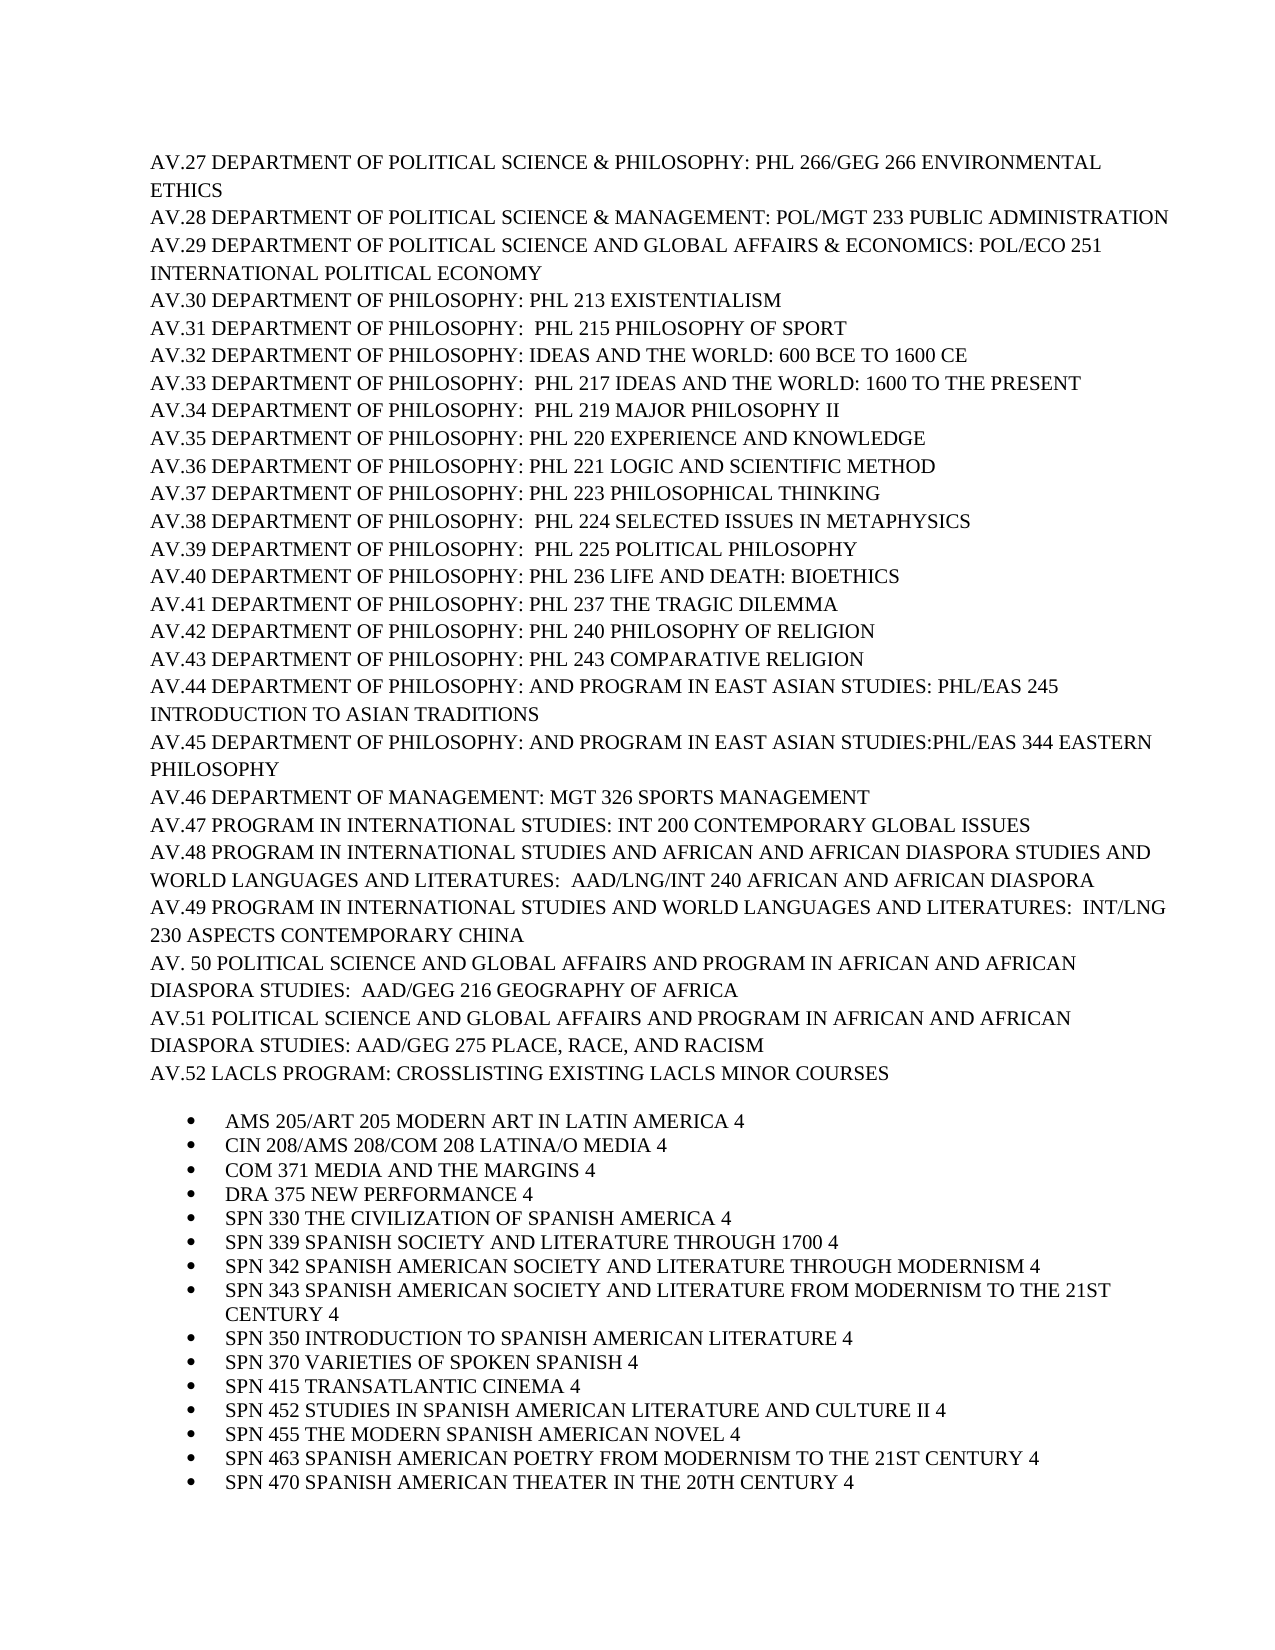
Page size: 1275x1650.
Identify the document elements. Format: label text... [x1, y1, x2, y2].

text AV.47 PROGRAM IN INTERNATIONAL STUDIES: INT 200 CONTEMPORARY GLOBAL ISSUES [150, 812, 1172, 837]
text AV.31 DEPARTMENT OF PHILOSOPHY: PHL 215 Philosophy of Sport [150, 316, 1172, 340]
list SPN 339 Spanish Society and Literature through 1700 4 [187, 1230, 1172, 1254]
text AV.43 DEPARTMENT OF PHILOSOPHY: PHL 243 Comparative Religion [150, 647, 1172, 671]
text AV. 50 POLITICAL SCIENCE AND GLOBAL AFFAIRS AND PROGRAM IN AFRICAN AND AFRICAN DIASPORA STUDIES: AAD/GEG 216 Geography of Africa [150, 951, 1172, 1002]
list AMS 205/ART 205 Modern Art in Latin America 4 [187, 1109, 1172, 1133]
list CIN 208/AMS 208/COM 208 Latina/o Media 4 [187, 1133, 1172, 1157]
text AV.32 DEPARTMENT OF PHILOSOPHY: Ideas and the World: 600 BCE to 1600 CE [150, 343, 1172, 367]
list DRA 375 New Performance 4 [187, 1182, 1172, 1206]
text AV.52 LACLS PROGRAM: CROSSLISTING EXISTING LACLS MINOR COURSES [150, 1061, 1172, 1085]
list COM 371 Media and the Margins 4 [187, 1157, 1172, 1182]
text AV.28 DEPARTMENT OF POLITICAL SCIENCE & MANAGEMENT: POL/MGT 233 Public Administration [150, 205, 1172, 229]
text AV.45 DEPARTMENT OF PHILOSOPHY: AND PROGRAM IN EAST ASIAN STUDIES:PHL/EAS 344 Eastern Philosophy [150, 730, 1172, 781]
text AV.30 DEPARTMENT OF PHILOSOPHY: PHL 213 Existentialism [150, 288, 1172, 312]
text AV.33 DEPARTMENT OF PHILOSOPHY: PHL 217 Ideas and the World: 1600 to the Present [150, 371, 1172, 395]
list SPN 463 Spanish American Poetry from Modernism to the 21st Century 4 [187, 1446, 1172, 1470]
text AV.40 DEPARTMENT OF PHILOSOPHY: PHL 236 Life and Death: Bioethics [150, 564, 1172, 588]
text AV.48 PROGRAM IN INTERNATIONAL STUDIES AND AFRICAN AND AFRICAN DIASPORA STUDIES AND WORLD LANGUAGES AND LITERATURES: AAD/LNG/INT 240 African and African Diaspora [150, 840, 1172, 892]
text AV.44 DEPARTMENT OF PHILOSOPHY: AND PROGRAM IN EAST ASIAN STUDIES: PHL/EAS 245 Introduction to Asian Traditions [150, 674, 1172, 726]
text AV.36 DEPARTMENT OF PHILOSOPHY: PHL 221 Logic and Scientific Method [150, 454, 1172, 478]
list SPN 370 Varieties of Spoken Spanish 4 [187, 1350, 1172, 1374]
text AV.39 DEPARTMENT OF PHILOSOPHY: PHL 225 Political Philosophy [150, 536, 1172, 561]
text AV.37 DEPARTMENT OF PHILOSOPHY: PHL 223 Philosophical Thinking [150, 481, 1172, 505]
text AV.42 DEPARTMENT OF PHILOSOPHY: PHL 240 Philosophy of Religion [150, 619, 1172, 643]
list SPN 350 Introduction to Spanish American Literature 4 [187, 1326, 1172, 1350]
list SPN 455 The Modern Spanish American Novel 4 [187, 1422, 1172, 1446]
text AV.27 DEPARTMENT OF POLITICAL SCIENCE & PHILOSOPHY: PHL 266/GEG 266 Environmental Ethics [150, 150, 1172, 202]
list SPN 342 Spanish American Society and Literature through Modernism 4 [187, 1254, 1172, 1278]
text AV.35 DEPARTMENT OF PHILOSOPHY: PHL 220 Experience and Knowledge [150, 426, 1172, 450]
list SPN 330 The Civilization of Spanish America 4 [187, 1206, 1172, 1230]
text AV.51 POLITICAL SCIENCE AND GLOBAL AFFAIRS AND PROGRAM IN AFRICAN AND AFRICAN DIASPORA STUDIES: AAD/GEG 275 Place, Race, and Racism [150, 1006, 1172, 1057]
text AV.41 DEPARTMENT OF PHILOSOPHY: PHL 237 The Tragic Dilemma [150, 592, 1172, 616]
list SPN 452 Studies in Spanish American Literature and Culture II 4 [187, 1398, 1172, 1422]
list SPN 343 Spanish American Society and Literature from Modernism to the 21st Century 4 [187, 1278, 1172, 1326]
text AV.29 DEPARTMENT OF POLITICAL SCIENCE AND GLOBAL AFFAIRS & ECONOMICS: POL/ECO 251 International Political Economy [150, 233, 1172, 284]
list SPN 415 Transatlantic Cinema 4 [187, 1374, 1172, 1398]
text AV.46 DEPARTMENT OF MANAGEMENT: MGT 326 Sports Management [150, 785, 1172, 809]
text AV.34 DEPARTMENT OF PHILOSOPHY: PHL 219 Major Philosophy II [150, 398, 1172, 422]
text AV.38 DEPARTMENT OF PHILOSOPHY: PHL 224 Selected Issues in Metaphysics [150, 509, 1172, 533]
list SPN 470 Spanish American Theater in the 20th Century 4 [187, 1470, 1172, 1494]
text AV.49 PROGRAM IN INTERNATIONAL STUDIES AND WORLD LANGUAGES AND LITERATURES: INT/LNG 230 Aspects Contemporary China [150, 895, 1172, 947]
